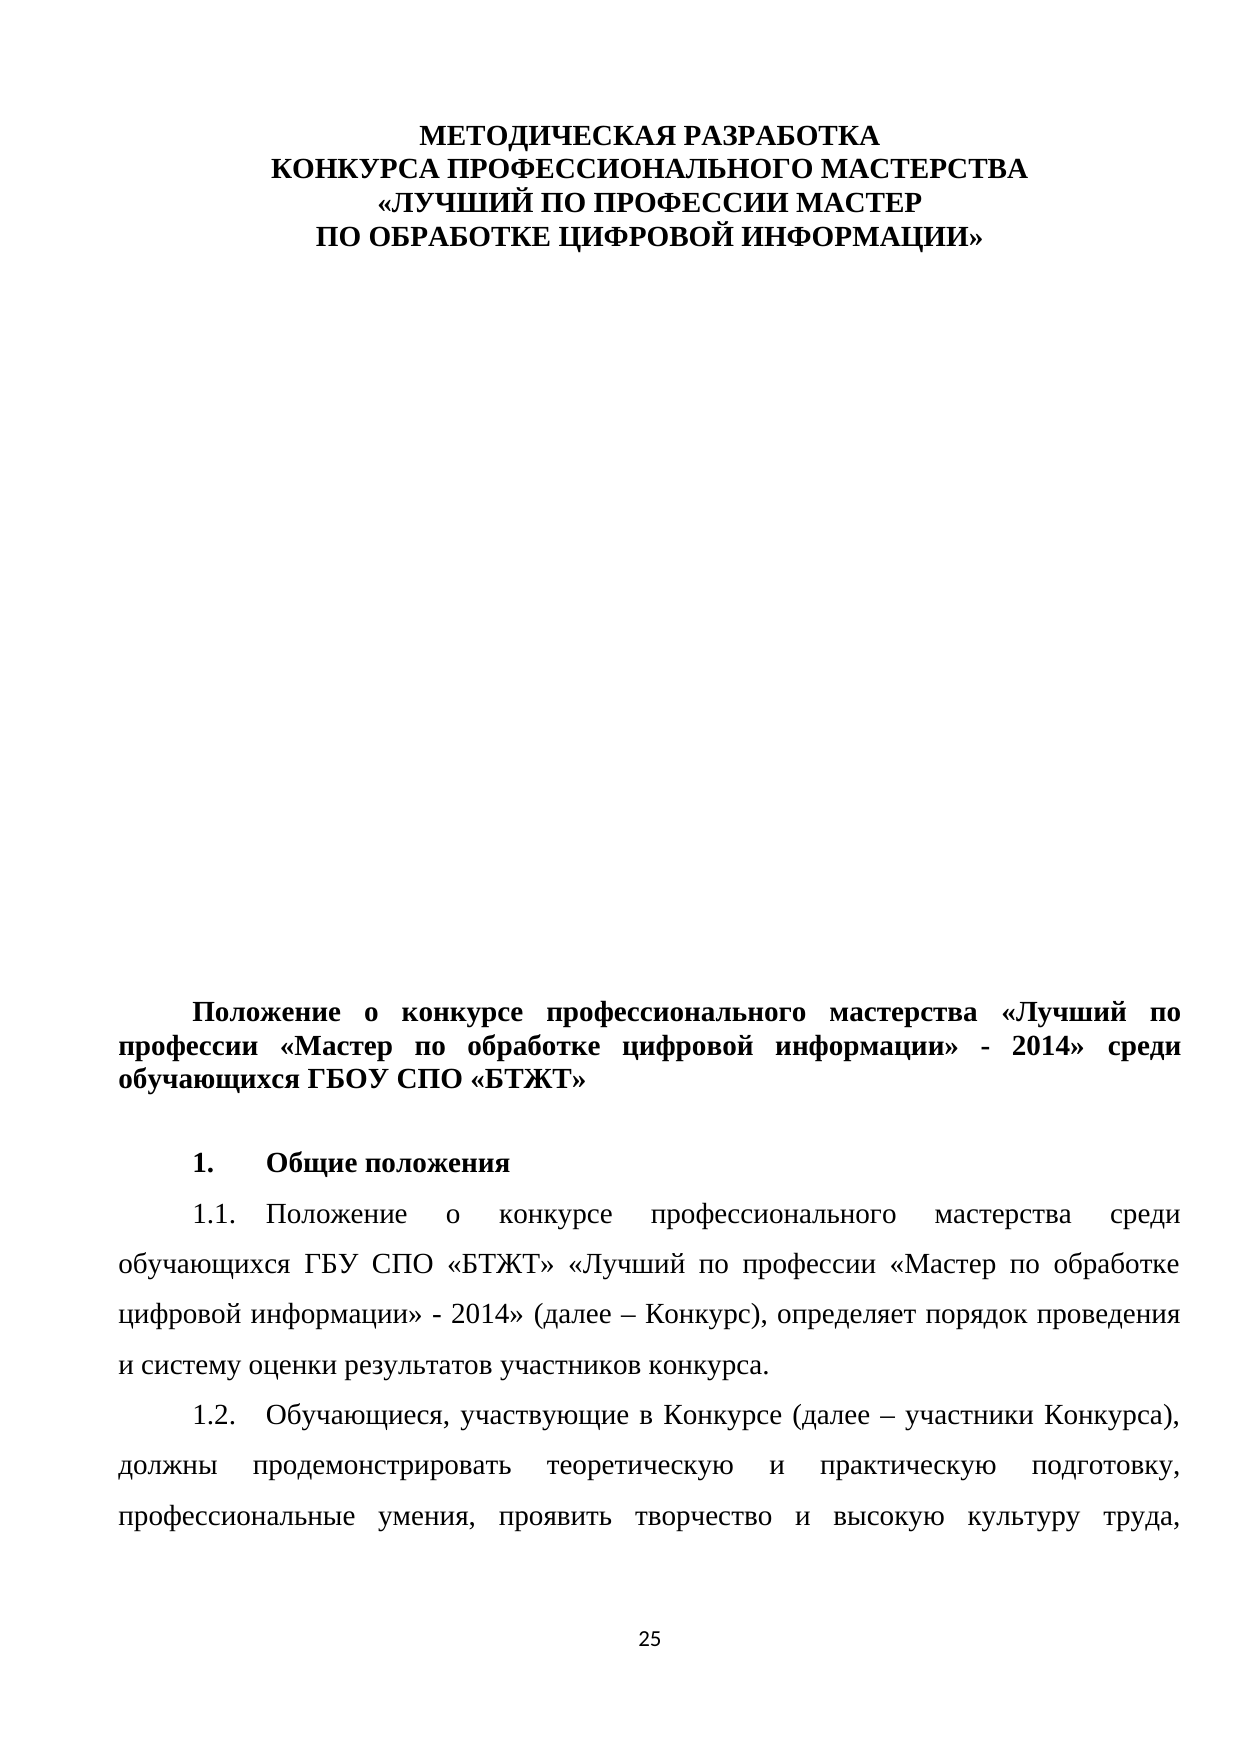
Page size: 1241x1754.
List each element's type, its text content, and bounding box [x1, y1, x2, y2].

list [118, 1397, 1181, 1531]
text Положение о конкурсе профессионального мастерства «Лучший по профессии «Мастер по обработке цифровой информации» - 2014» среди обучающихся ГБОУ СПО «БТЖТ» [118, 994, 1181, 1095]
list Положение о конкурсе профессионального мастерства среди обучающихся ГБУ СПО «БТЖТ» «Лучший по профессии «Мастер по обработке цифровой информации» - 2014» (далее – Конкурс), определяет порядок проведения и систему оценки результатов участников конкурса. [118, 1196, 1181, 1380]
list Общие положения [118, 1146, 1181, 1179]
text МЕТОДИЧЕСКАЯ РАЗРАБОТКА [118, 118, 1181, 152]
text «ЛУЧШИЙ ПО ПРОФЕССИИ МАСТЕР [118, 185, 1181, 219]
text КОНКУРСА ПРОФЕССИОНАЛЬНОГО МАСТЕРСТВА [118, 152, 1181, 185]
text ПО ОБРАБОТКЕ ЦИФРОВОЙ ИНФОРМАЦИИ» [118, 219, 1181, 252]
